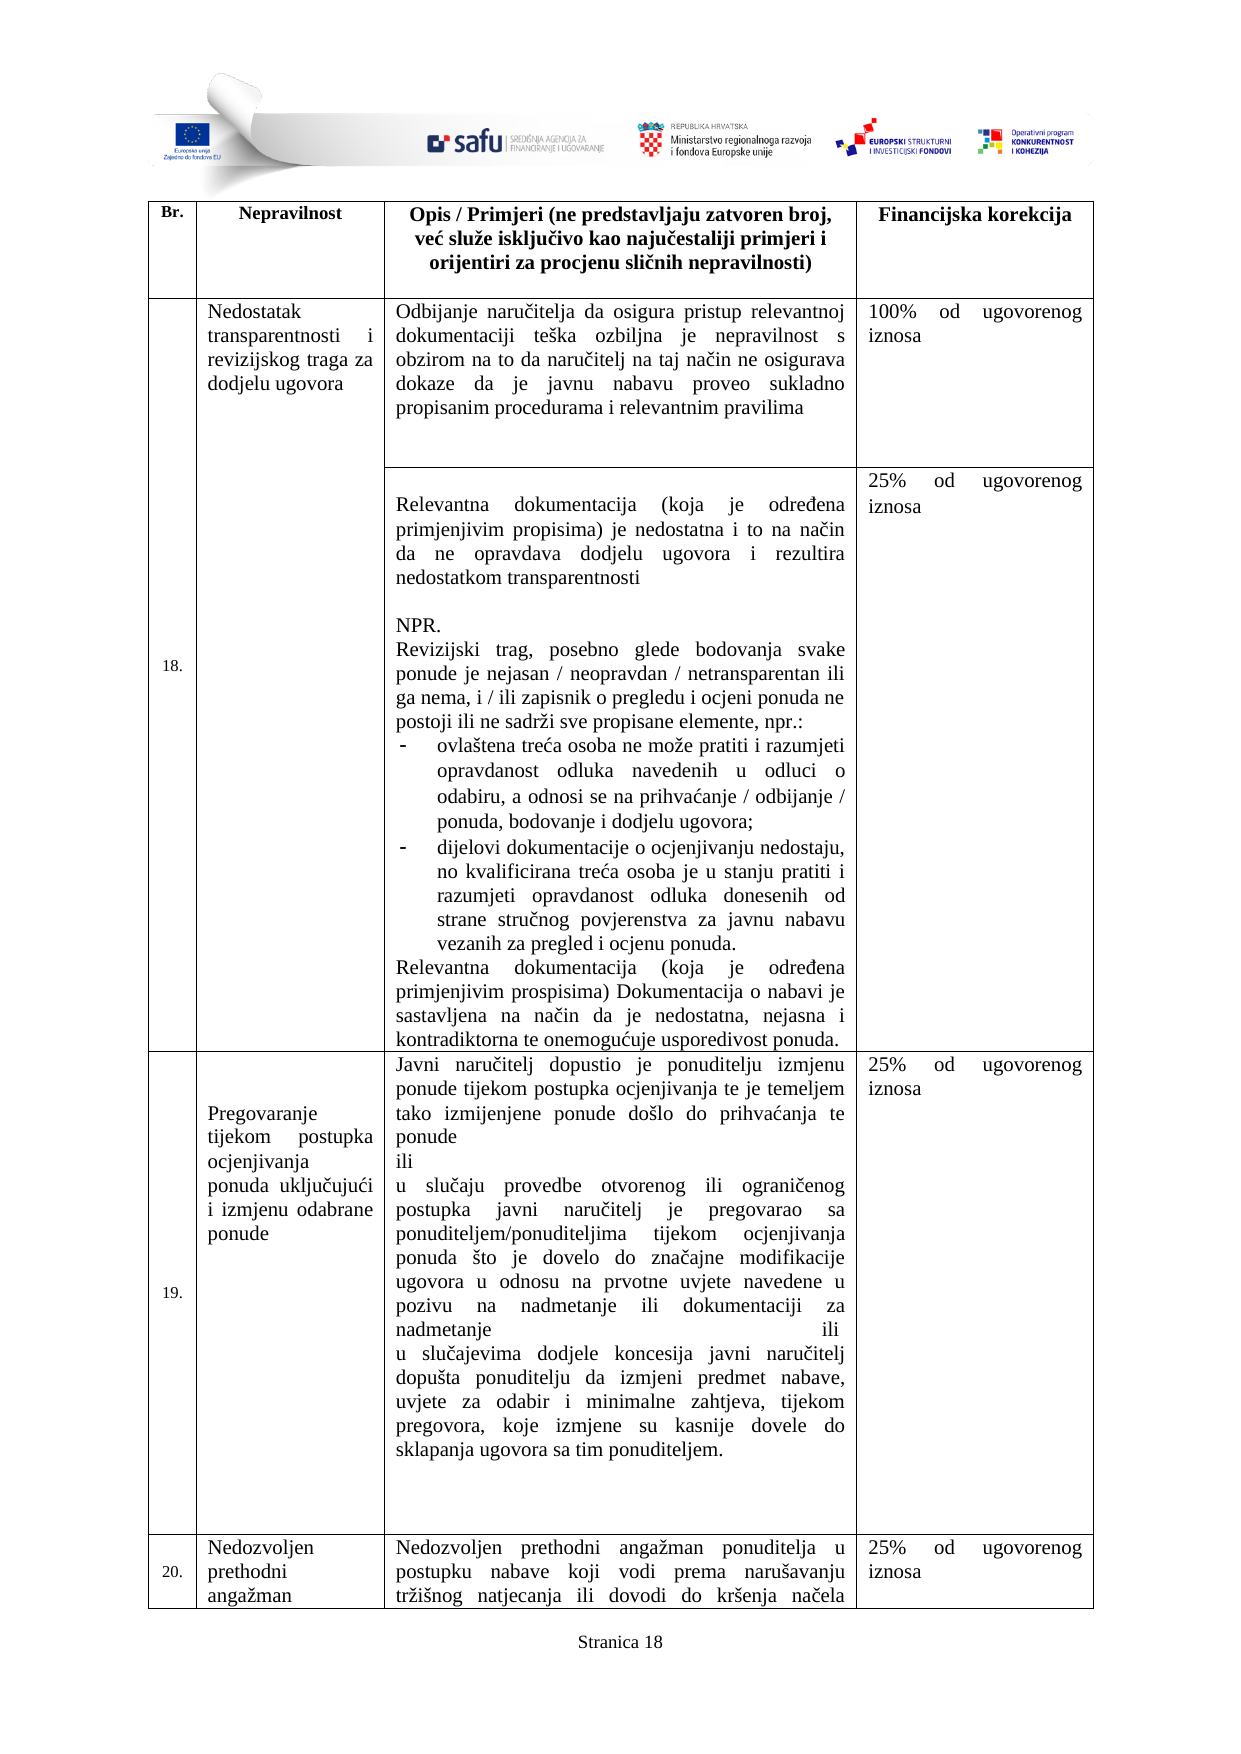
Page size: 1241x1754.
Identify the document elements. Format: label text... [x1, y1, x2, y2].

table_cell Pregovaranje tijekom postupka ocjenjivanja ponuda uključujući i izmjenu odabrane ponude [197, 1052, 384, 1533]
table_cell 25% od ugovorenog iznosa [857, 1535, 1093, 1608]
table_cell 25% od ugovorenog iznosa [857, 1052, 1093, 1533]
table_cell Odbijanje naručitelja da osigura pristup relevantnoj dokumentaciji teška ozbiljna je nepravilnost s obzirom na to da naručitelj na taj način ne osigurava dokaze da je javnu nabavu proveo sukladno propisanim procedurama i relevantnim pravilima [385, 299, 856, 467]
table_header Financijska korekcija [857, 202, 1093, 298]
table_header Nepravilnost [197, 202, 384, 298]
picture [147, 73, 1093, 201]
table_cell Relevantna dokumentacija (koja je određena primjenjivim propisima) je nedostatna i to na način da ne opravdava dodjelu ugovora i rezultira nedostatkom transparentnosti NPR. Revizijski trag, posebno glede bodovanja svake ponude je nejasan / neopravdan / netransparentan ili ga nema, i / ili zapisnik o pregledu i ocjeni ponuda ne postoji ili ne sadrži sve propisane elemente, npr.: ovlaštena treća osoba ne može pratiti i razumjeti opravdanost odluka navedenih u odluci o odabiru, a odnosi se na prihvaćanje / odbijanje / ponuda, bodovanje i dodjelu ugovora; dijelovi dokumentacije o ocjenjivanju nedostaju, no kvalificirana treća osoba je u stanju pratiti i razumjeti opravdanost odluka donesenih od strane stručnog povjerenstva za javnu nabavu vezanih za pregled i ocjenu ponuda. Relevantna dokumentacija (koja je određena primjenjivim prospisima) Dokumentacija o nabavi je sastavljena na način da je nedostatna, nejasna i kontradiktorna te onemogućuje usporedivost ponuda. [385, 468, 856, 1051]
table_cell Nedozvoljen prethodni angažman ponuditelja u postupku nabave koji vodi prema narušavanju tržišnog natjecanja [197, 1535, 384, 1608]
table_cell Javni naručitelj dopustio je ponuditelju izmjenu ponude tijekom postupka ocjenjivanja te je temeljem tako izmijenjene ponude došlo do prihvaćanja te ponude ili u slučaju provedbe otvorenog ili ograničenog postupka javni naručitelj je pregovarao sa ponuditeljem/ponuditeljima tijekom ocjenjivanja ponuda što je dovelo do značajne modifikacije ugovora u odnosu na prvotne uvjete navedene u pozivu na nadmetanje ili dokumentaciji za nadmetanje ili u slučajevima dodjele koncesija javni naručitelj dopušta ponuditelju da izmjeni predmet nabave, uvjete za odabir i minimalne zahtjeva, tijekom pregovora, koje izmjene su kasnije dovele do sklapanja ugovora sa tim ponuditeljem. [385, 1052, 856, 1533]
table_cell Nedostatak transparentnosti i revizijskog traga za dodjelu ugovora [197, 299, 384, 1051]
table_header Opis / Primjeri (ne predstavljaju zatvoren broj, već služe isključivo kao najučestaliji primjeri i orijentiri za procjenu sličnih nepravilnosti) [385, 202, 856, 298]
table_cell 19. [149, 1052, 196, 1533]
table_cell 25% od ugovorenog iznosa [857, 468, 1093, 1051]
table_cell 20. [149, 1535, 196, 1608]
table_cell 18. [149, 299, 196, 1051]
table_header Br. [149, 202, 196, 298]
table_cell 100% od ugovorenog iznosa [857, 299, 1093, 467]
